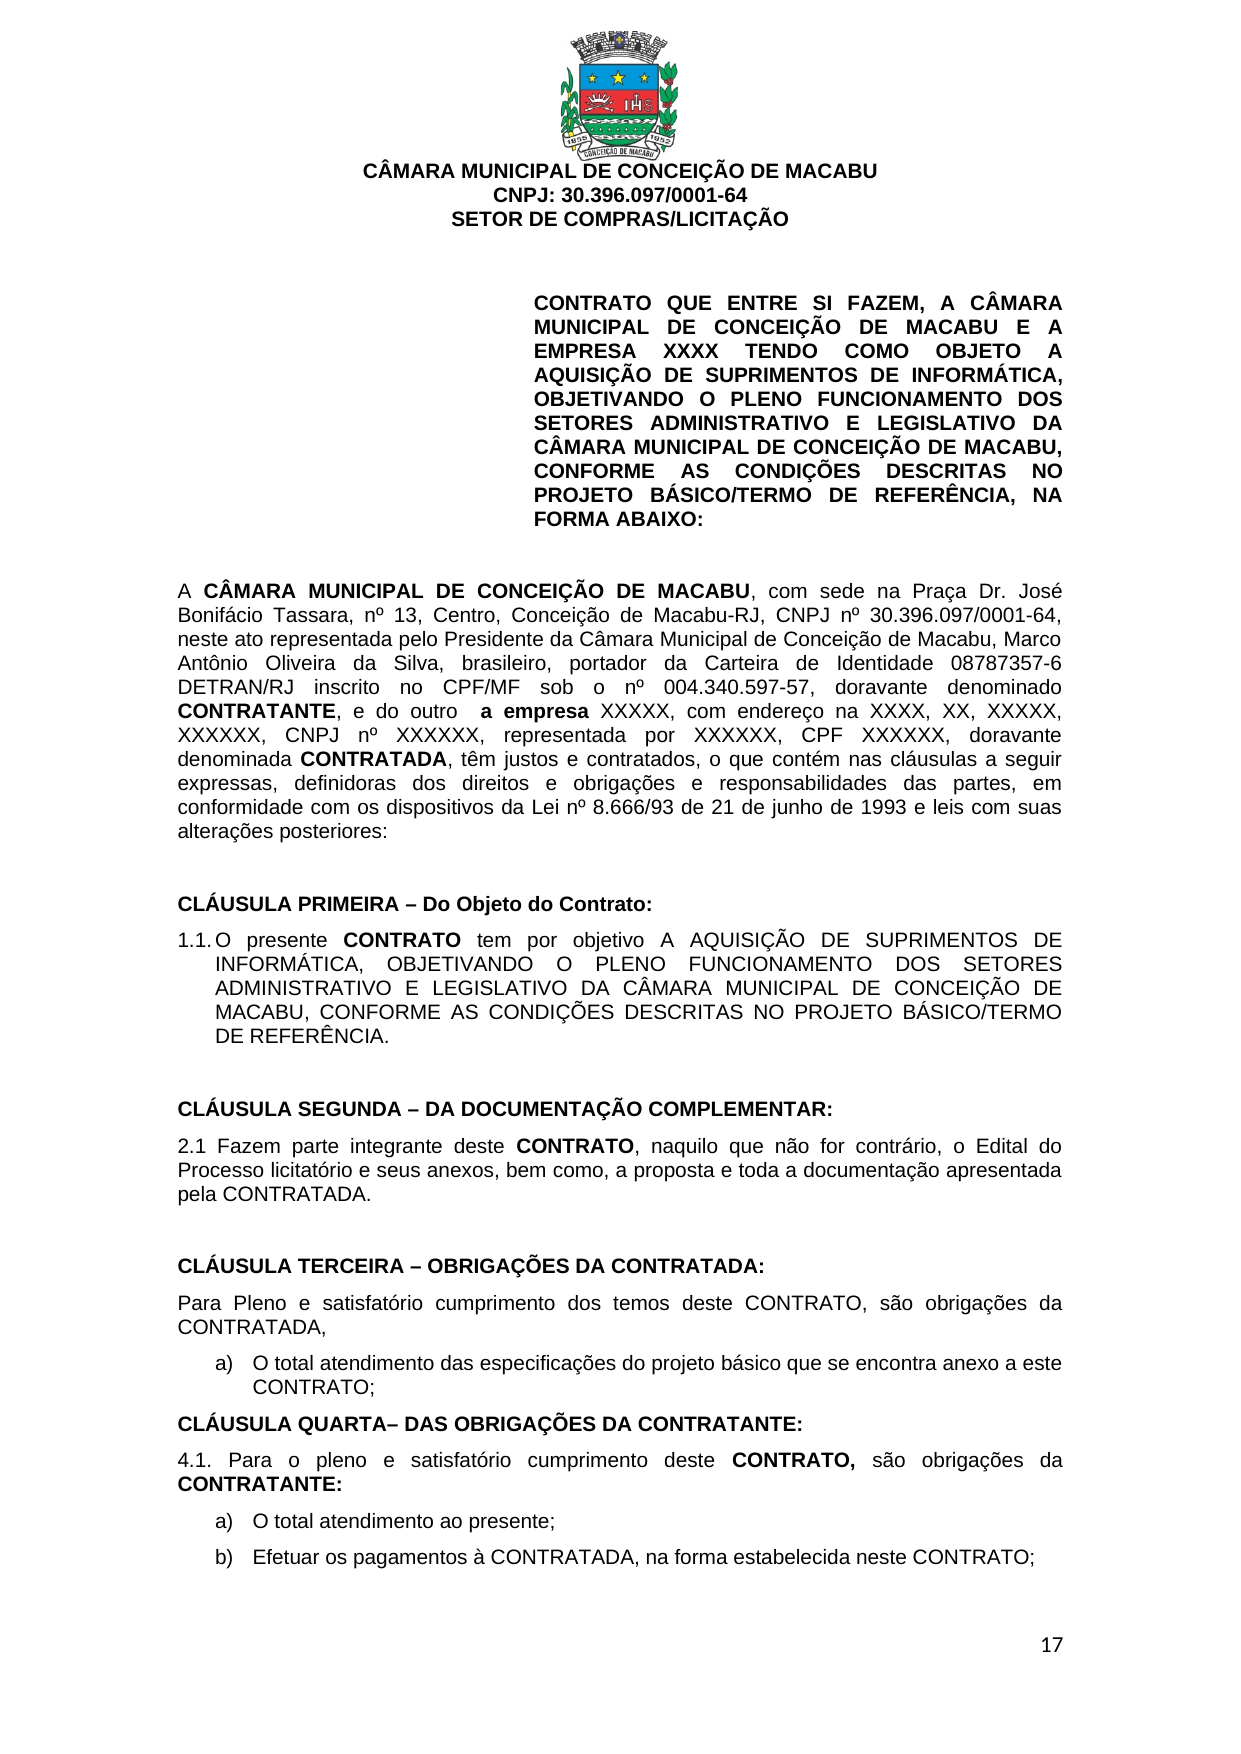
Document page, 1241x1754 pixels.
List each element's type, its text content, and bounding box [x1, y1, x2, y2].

text A CÂMARA MUNICIPAL DE CONCEIÇÃO DE MACABU, com sede na Praça Dr. José Bonifácio Tassara, nº 13, Centro, Conceição de Macabu-RJ, CNPJ nº 30.396.097/0001-64, neste ato representada pelo Presidente da Câmara Municipal de Conceição de Macabu, Marco Antônio Oliveira da Silva, brasileiro, portador da Carteira de Identidade 08787357-6 DETRAN/RJ inscrito no CPF/MF sob o nº 004.340.597-57, doravante denominado CONTRATANTE, e do outro a empresa XXXXX, com endereço na XXXX, XX, XXXXX, XXXXXX, CNPJ nº XXXXXX, representada por XXXXXX, CPF XXXXXX, doravante denominada CONTRATADA, têm justos e contratados, o que contém nas cláusulas a seguir expressas, definidoras dos direitos e obrigações e responsabilidades das partes, em conformidade com os dispositivos da Lei nº 8.666/93 de 21 de junho de 1993 e leis com suas alterações posteriores: [177, 579, 1063, 843]
text CLÁUSULA SEGUNDA – DA DOCUMENTAÇÃO COMPLEMENTAR: [177, 1097, 1063, 1121]
list O total atendimento ao presente; [215, 1508, 1063, 1532]
text CLÁUSULA PRIMEIRA – Do Objeto do Contrato: [177, 892, 1063, 916]
text CONTRATO QUE ENTRE SI FAZEM, A CÂMARA MUNICIPAL DE CONCEIÇÃO DE MACABU E A EMPRESA XXXX TENDO COMO OBJETO A AQUISIÇÃO DE SUPRIMENTOS DE INFORMÁTICA, OBJETIVANDO O PLENO FUNCIONAMENTO DOS SETORES ADMINISTRATIVO E LEGISLATIVO DA CÂMARA MUNICIPAL DE CONCEIÇÃO DE MACABU, CONFORME AS CONDIÇÕES DESCRITAS NO PROJETO BÁSICO/TERMO DE REFERÊNCIA, NA FORMA ABAIXO: [533, 291, 1063, 530]
picture [560, 31, 678, 161]
list Efetuar os pagamentos à CONTRATADA, na forma estabelecida neste CONTRATO; [215, 1545, 1063, 1569]
list O total atendimento das especificações do projeto básico que se encontra anexo a este CONTRATO; [215, 1351, 1063, 1399]
text 2.1 Fazem parte integrante deste CONTRATO, naquilo que não for contrário, o Edital do Processo licitatório e seus anexos, bem como, a proposta e toda a documentação apresentada pela CONTRATADA. [177, 1133, 1063, 1205]
text CLÁUSULA QUARTA– DAS OBRIGAÇÕES DA CONTRATANTE: [177, 1412, 1063, 1436]
text 4.1. Para o pleno e satisfatório cumprimento deste CONTRATO, são obrigações da CONTRATANTE: [177, 1448, 1063, 1496]
text Para Pleno e satisfatório cumprimento dos temos deste CONTRATO, são obrigações da CONTRATADA, [177, 1291, 1063, 1339]
list O presente CONTRATO tem por objetivo A AQUISIÇÃO DE SUPRIMENTOS DE INFORMÁTICA, OBJETIVANDO O PLENO FUNCIONAMENTO DOS SETORES ADMINISTRATIVO E LEGISLATIVO DA CÂMARA MUNICIPAL DE CONCEIÇÃO DE MACABU, CONFORME AS CONDIÇÕES DESCRITAS NO PROJETO BÁSICO/TERMO DE REFERÊNCIA. [177, 928, 1063, 1048]
text CLÁUSULA TERCEIRA – OBRIGAÇÕES DA CONTRATADA: [177, 1254, 1063, 1278]
